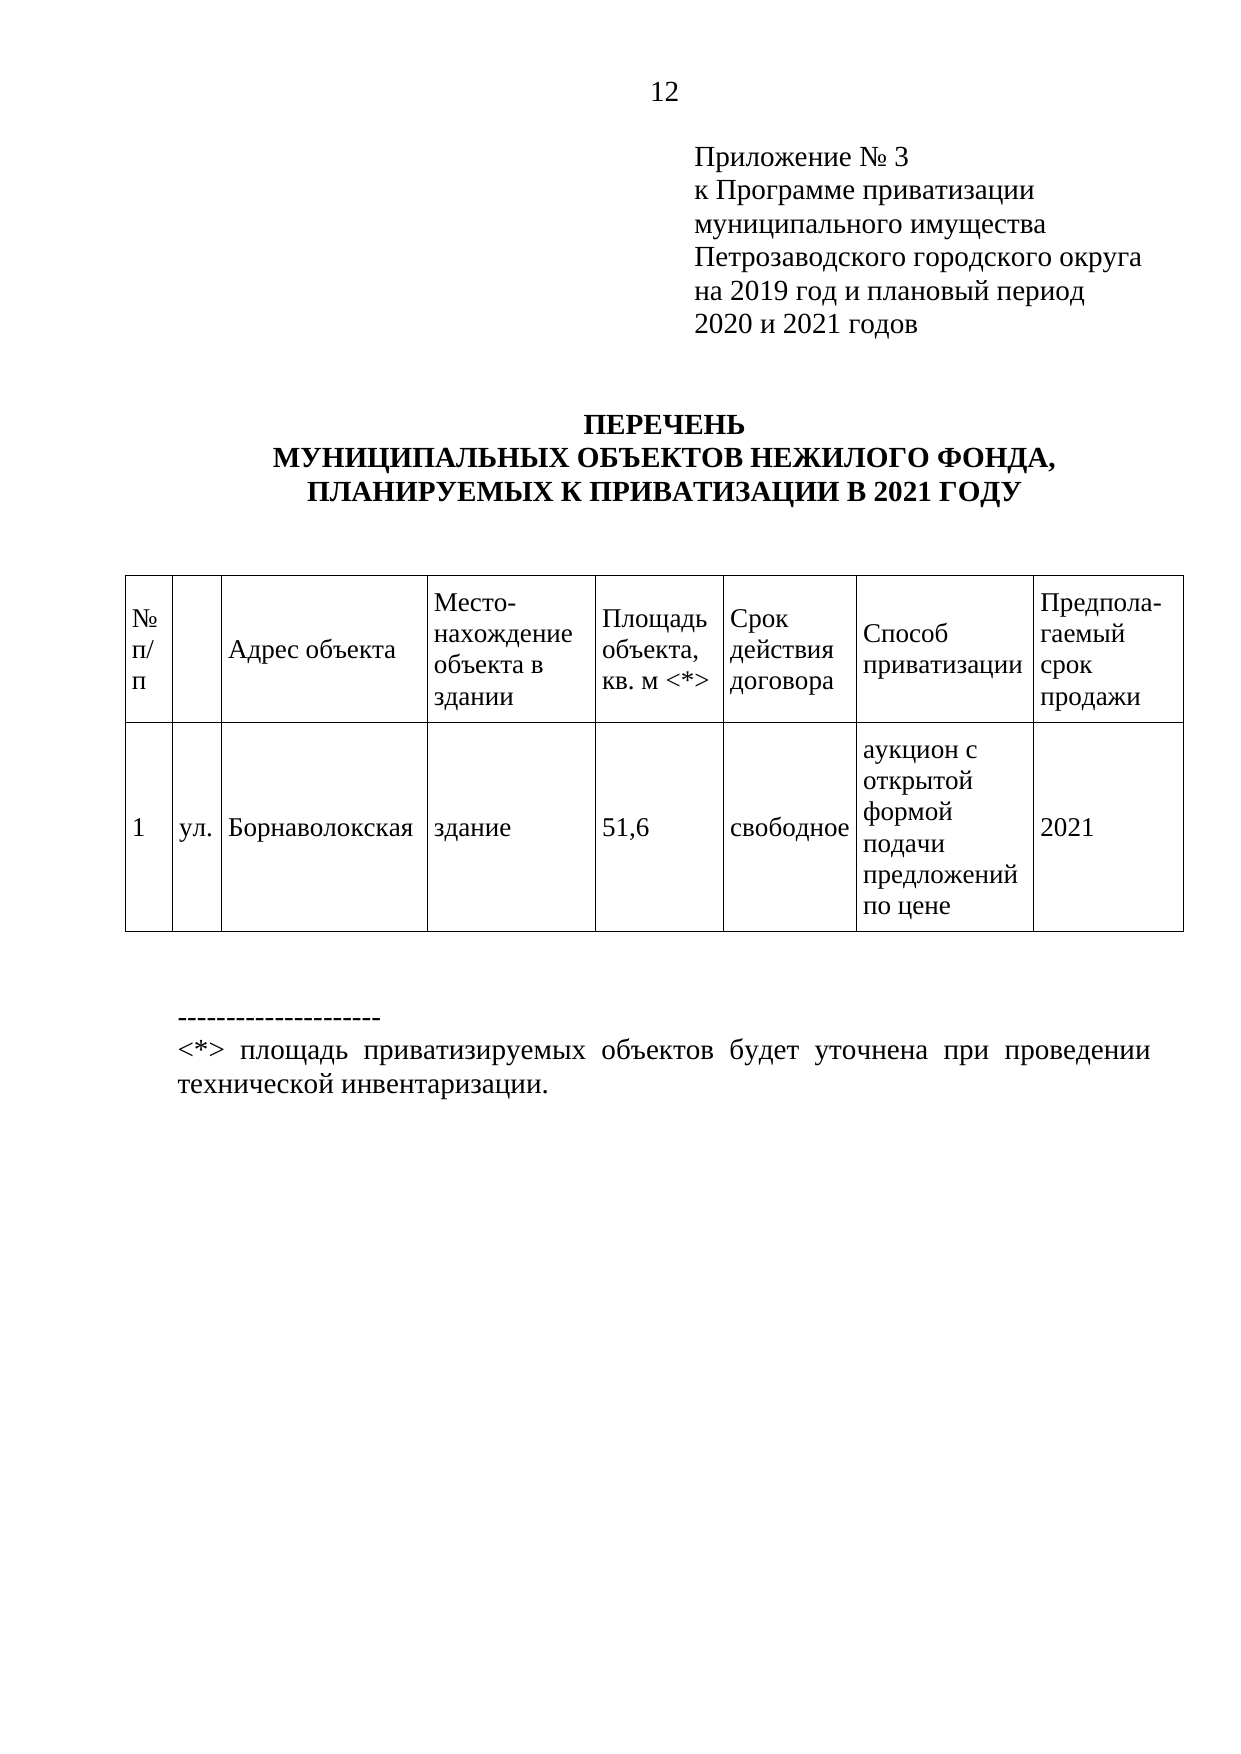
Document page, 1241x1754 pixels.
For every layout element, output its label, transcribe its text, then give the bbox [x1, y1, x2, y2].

title муниципального имущества [694, 206, 1152, 239]
table_cell здание [428, 723, 595, 931]
title Петрозаводского городского округа [694, 239, 1152, 273]
text --------------------- [177, 999, 1152, 1032]
table_cell 51,6 [596, 723, 723, 931]
table_header Срок действия договора [724, 576, 856, 722]
table_cell свободное [724, 723, 856, 931]
table_header Способ приватизации [857, 576, 1033, 722]
table_header Предпола-гаемый срок продажи [1034, 576, 1183, 722]
table_cell ул. [173, 723, 221, 931]
table_header № п/п [126, 576, 172, 722]
title МУНИЦИПАЛЬНЫХ ОБЪЕКТОВ НЕЖИЛОГО ФОНДА, [177, 441, 1152, 474]
title на 2019 год и плановый период [694, 273, 1152, 306]
table_cell Борнаволокская [222, 723, 427, 931]
text <*> площадь приватизируемых объектов будет уточнена при проведении технической инвентаризации. [177, 1032, 1152, 1099]
table_header Площадь объекта, кв. м <*> [596, 576, 723, 722]
title ПЛАНИРУЕМЫХ К ПРИВАТИЗАЦИИ В 2021 ГОДУ [177, 474, 1152, 508]
title к Программе приватизации [694, 172, 1152, 206]
title ПЕРЕЧЕНЬ [177, 407, 1152, 441]
table_header [173, 576, 221, 722]
table_header Адрес объекта [222, 576, 427, 722]
table_cell 2021 [1034, 723, 1183, 931]
table_cell аукцион с открытой формой подачи предложений по цене [857, 723, 1033, 931]
table_cell 1 [126, 723, 172, 931]
title Приложение № 3 [694, 139, 1152, 172]
title 2020 и 2021 годов [694, 306, 1152, 340]
table_header Место-нахождение объекта в здании [428, 576, 595, 722]
